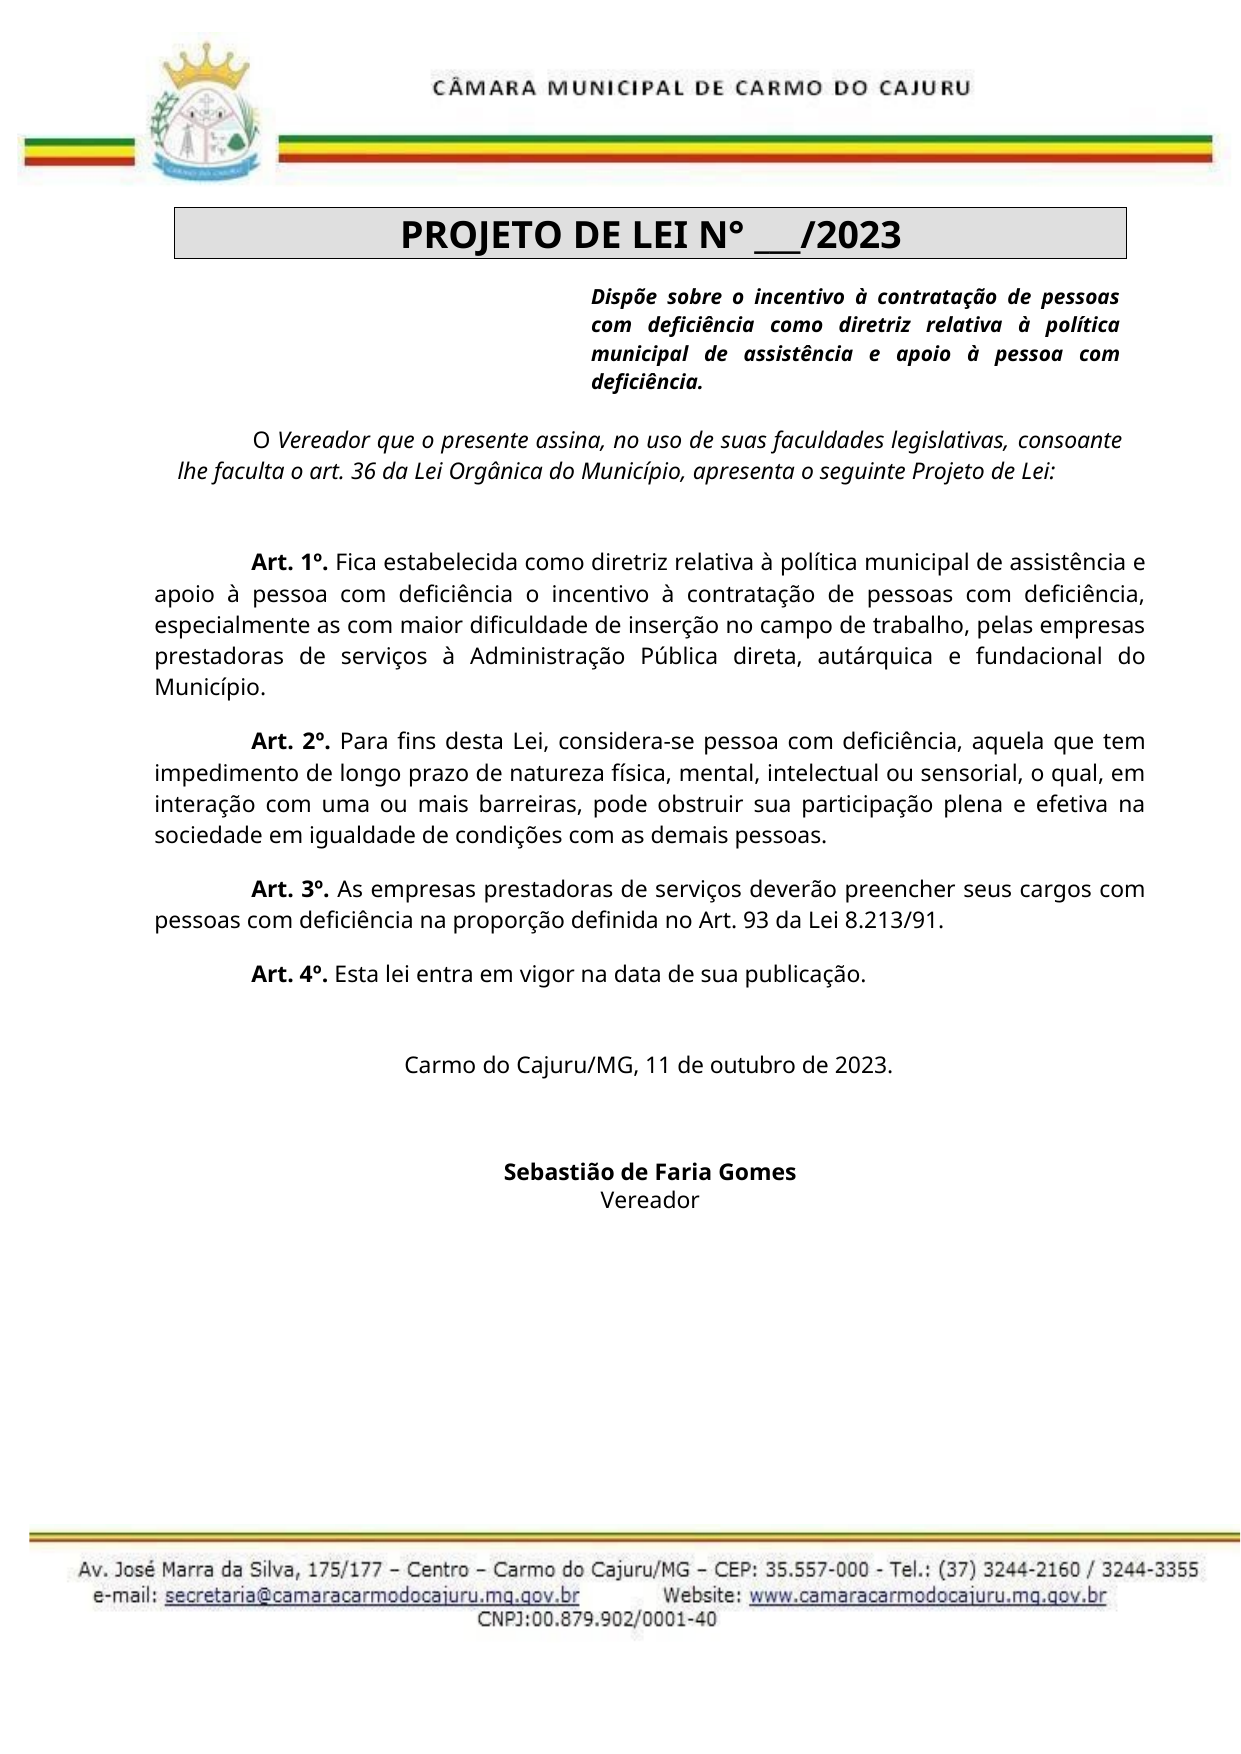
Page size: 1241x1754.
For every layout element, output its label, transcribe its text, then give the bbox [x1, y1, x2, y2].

subtitle Sebastião de Faria Gomes [388, 1159, 912, 1186]
text Art. 3º. As empresas prestadoras de serviços deverão preencher seus cargos com pessoas com deficiência na proporção definida no Art. 93 da Lei 8.213/91. [154, 873, 1146, 936]
text Carmo do Cajuru/MG, 11 de outubro de 2023. [154, 1049, 1143, 1081]
text Art. 1º. Fica estabelecida como diretriz relativa à política municipal de assistência e apoio à pessoa com deficiência o incentivo à contratação de pessoas com deficiência, especialmente as com maior dificuldade de inserção no campo de trabalho, pelas empresas prestadoras de serviços à Administração Pública direta, autárquica e fundacional do Município. [154, 546, 1146, 702]
text Vereador [596, 1186, 704, 1214]
text Art. 4º. Esta lei entra em vigor na data de sua publicação. [154, 958, 1146, 990]
text O Vereador que o presente assina, no uso de suas faculdades legislativas, consoante lhe faculta o art. 36 da Lei Orgânica do Município, apresenta o seguinte Projeto de Lei: [177, 424, 1122, 487]
picture [29, 1524, 1241, 1643]
text Dispõe sobre o incentivo à contratação de pessoas com deficiência como diretriz relativa à política municipal de assistência e apoio à pessoa com deficiência. [591, 282, 1123, 396]
text Art. 2º. Para fins desta Lei, considera-se pessoa com deficiência, aquela que tem impedimento de longo prazo de natureza física, mental, intelectual ou sensorial, o qual, em interação com uma ou mais barreiras, pode obstruir sua participação plena e efetiva na sociedade em igualdade de condições com as demais pessoas. [154, 725, 1146, 850]
picture [17, 32, 1232, 187]
